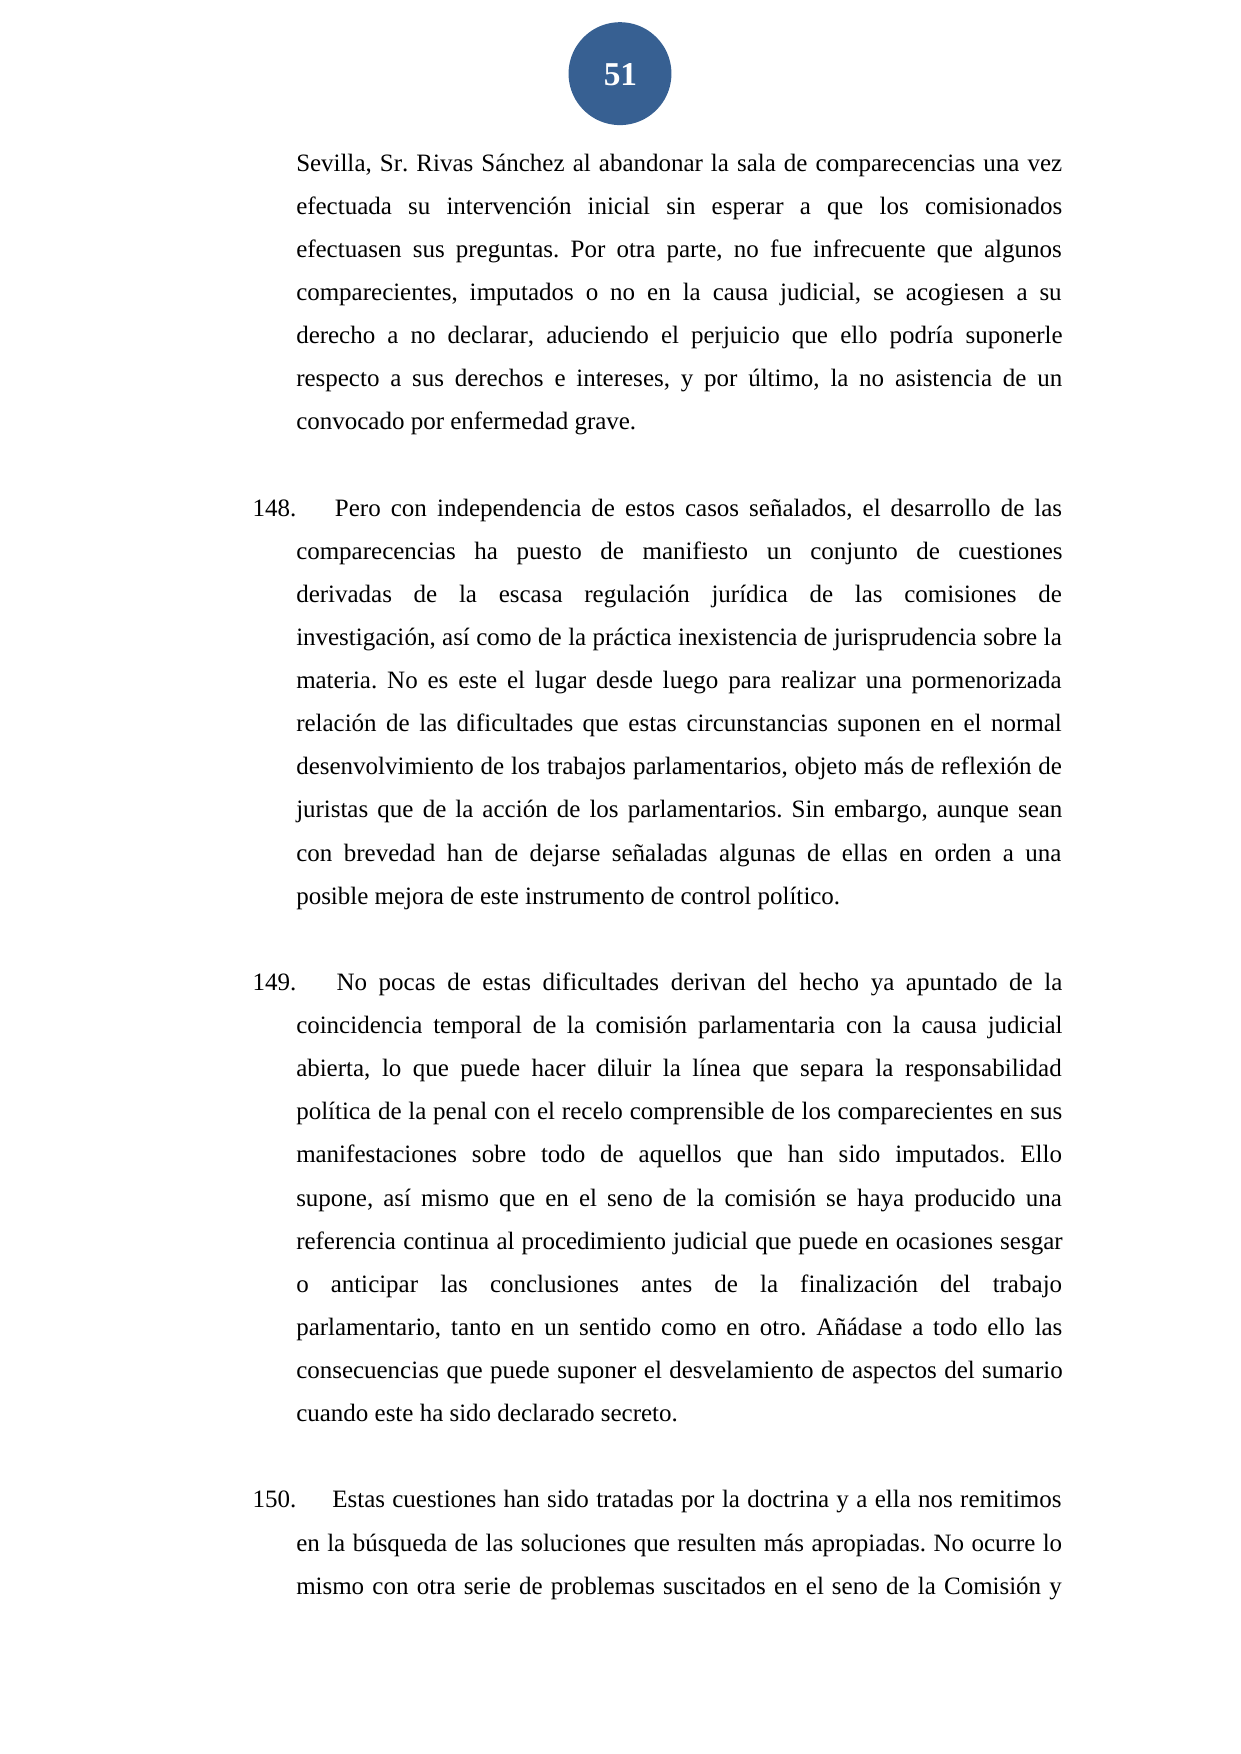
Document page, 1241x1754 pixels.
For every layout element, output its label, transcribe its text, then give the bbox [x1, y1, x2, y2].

list Pero con independencia de estos casos señalados, el desarrollo de las comparecencias ha puesto de manifiesto un conjunto de cuestiones derivadas de la escasa regulación jurídica de las comisiones de investigación, así como de la práctica inexistencia de jurisprudencia sobre la materia. No es este el lugar desde luego para realizar una pormenorizada relación de las dificultades que estas circunstancias suponen en el normal desenvolvimiento de los trabajos parlamentarios, objeto más de reflexión de juristas que de la acción de los parlamentarios. Sin embargo, aunque sean con brevedad han de dejarse señaladas algunas de ellas en orden a una posible mejora de este instrumento de control político. [252, 493, 1063, 909]
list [252, 148, 1063, 435]
list No pocas de estas dificultades derivan del hecho ya apuntado de la coincidencia temporal de la comisión parlamentaria con la causa judicial abierta, lo que puede hacer diluir la línea que separa la responsabilidad política de la penal con el recelo comprensible de los comparecientes en sus manifestaciones sobre todo de aquellos que han sido imputados. Ello supone, así mismo que en el seno de la comisión se haya producido una referencia continua al procedimiento judicial que puede en ocasiones sesgar o anticipar las conclusiones antes de la finalización del trabajo parlamentario, tanto en un sentido como en otro. Añádase a todo ello las consecuencias que puede suponer el desvelamiento de aspectos del sumario cuando este ha sido declarado secreto. [252, 967, 1063, 1427]
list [252, 1484, 1063, 1599]
